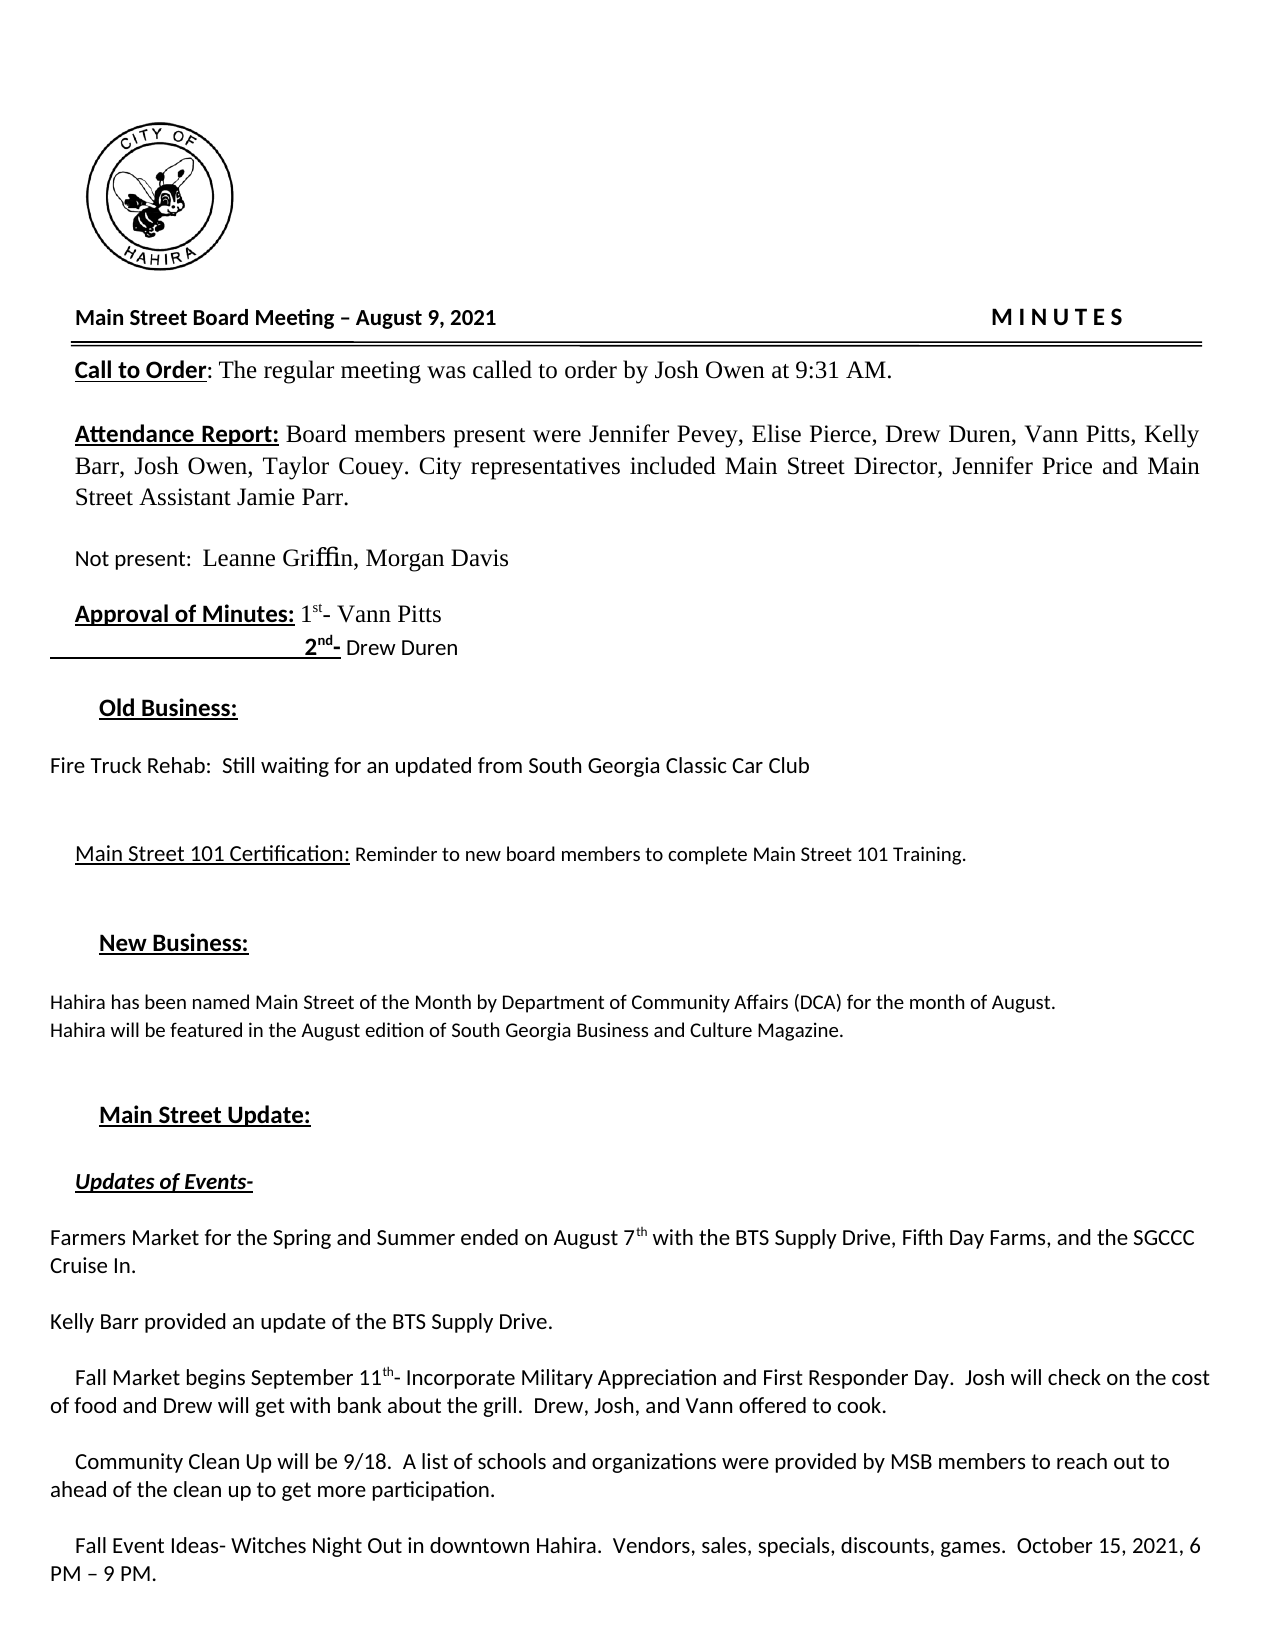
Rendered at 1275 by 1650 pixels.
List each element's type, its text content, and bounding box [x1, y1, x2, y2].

text Call to Order: The regular meeting was called to order by Josh Owen at 9:31 AM. [74, 339, 1223, 385]
subtitle Old Business: [74, 692, 1223, 723]
text 2nd- Drew Duren [50, 631, 1114, 662]
text Fall Market begins September 11th- Incorporate Military Appreciation and First Responder Day. Josh will check on the cost of food and Drew will get with bank about the grill. Drew, Josh, and Vann offered to cook. [50, 1363, 1223, 1419]
text Hahira has been named Main Street of the Month by Department of Community Affairs (DCA) for the month of August. [50, 989, 1174, 1015]
text Attendance Report: Board members present were Jennifer Pevey, Elise Pierce, Drew Duren, Vann Pitts, Kelly Barr, Josh Owen, Taylor Couey. City representatives included Main Street Director, Jennifer Price and Main Street Assistant Jamie Parr. [74, 418, 1201, 511]
text Not present: Leanne Griﬃn, Morgan Davis [74, 543, 1201, 573]
text Community Clean Up will be 9/18. A list of schools and organizations were provided by MSB members to reach out to ahead of the clean up to get more participation. [50, 1447, 1223, 1503]
text Fire Truck Rehab: Still waiting for an updated from South Georgia Classic Car Club [50, 751, 1223, 779]
subtitle Main Street Update: [74, 1099, 1223, 1130]
picture [85, 122, 234, 271]
text Main Street Board Meeting – August 9, 2021 M I N U T E S [75, 301, 1223, 331]
subtitle New Business: [74, 927, 1223, 958]
text Kelly Barr provided an update of the BTS Supply Drive. [50, 1307, 1223, 1335]
text Hahira will be featured in the August edition of South Georgia Business and Culture Magazine. [50, 1017, 1174, 1042]
text Fall Event Ideas- Witches Night Out in downtown Hahira. Vendors, sales, specials, discounts, games. October 15, 2021, 6 PM – 9 PM. [50, 1532, 1223, 1588]
text Main Street 101 Certification: Reminder to new board members to complete Main Street 101 Training. [75, 839, 1201, 867]
text Farmers Market for the Spring and Summer ended on August 7th with the BTS Supply Drive, Fifth Day Farms, and the SGCCC Cruise In. [50, 1223, 1223, 1279]
text Updates of Events- [75, 1167, 1223, 1195]
text Approval of Minutes: 1st- Vann Pitts [74, 598, 1114, 629]
